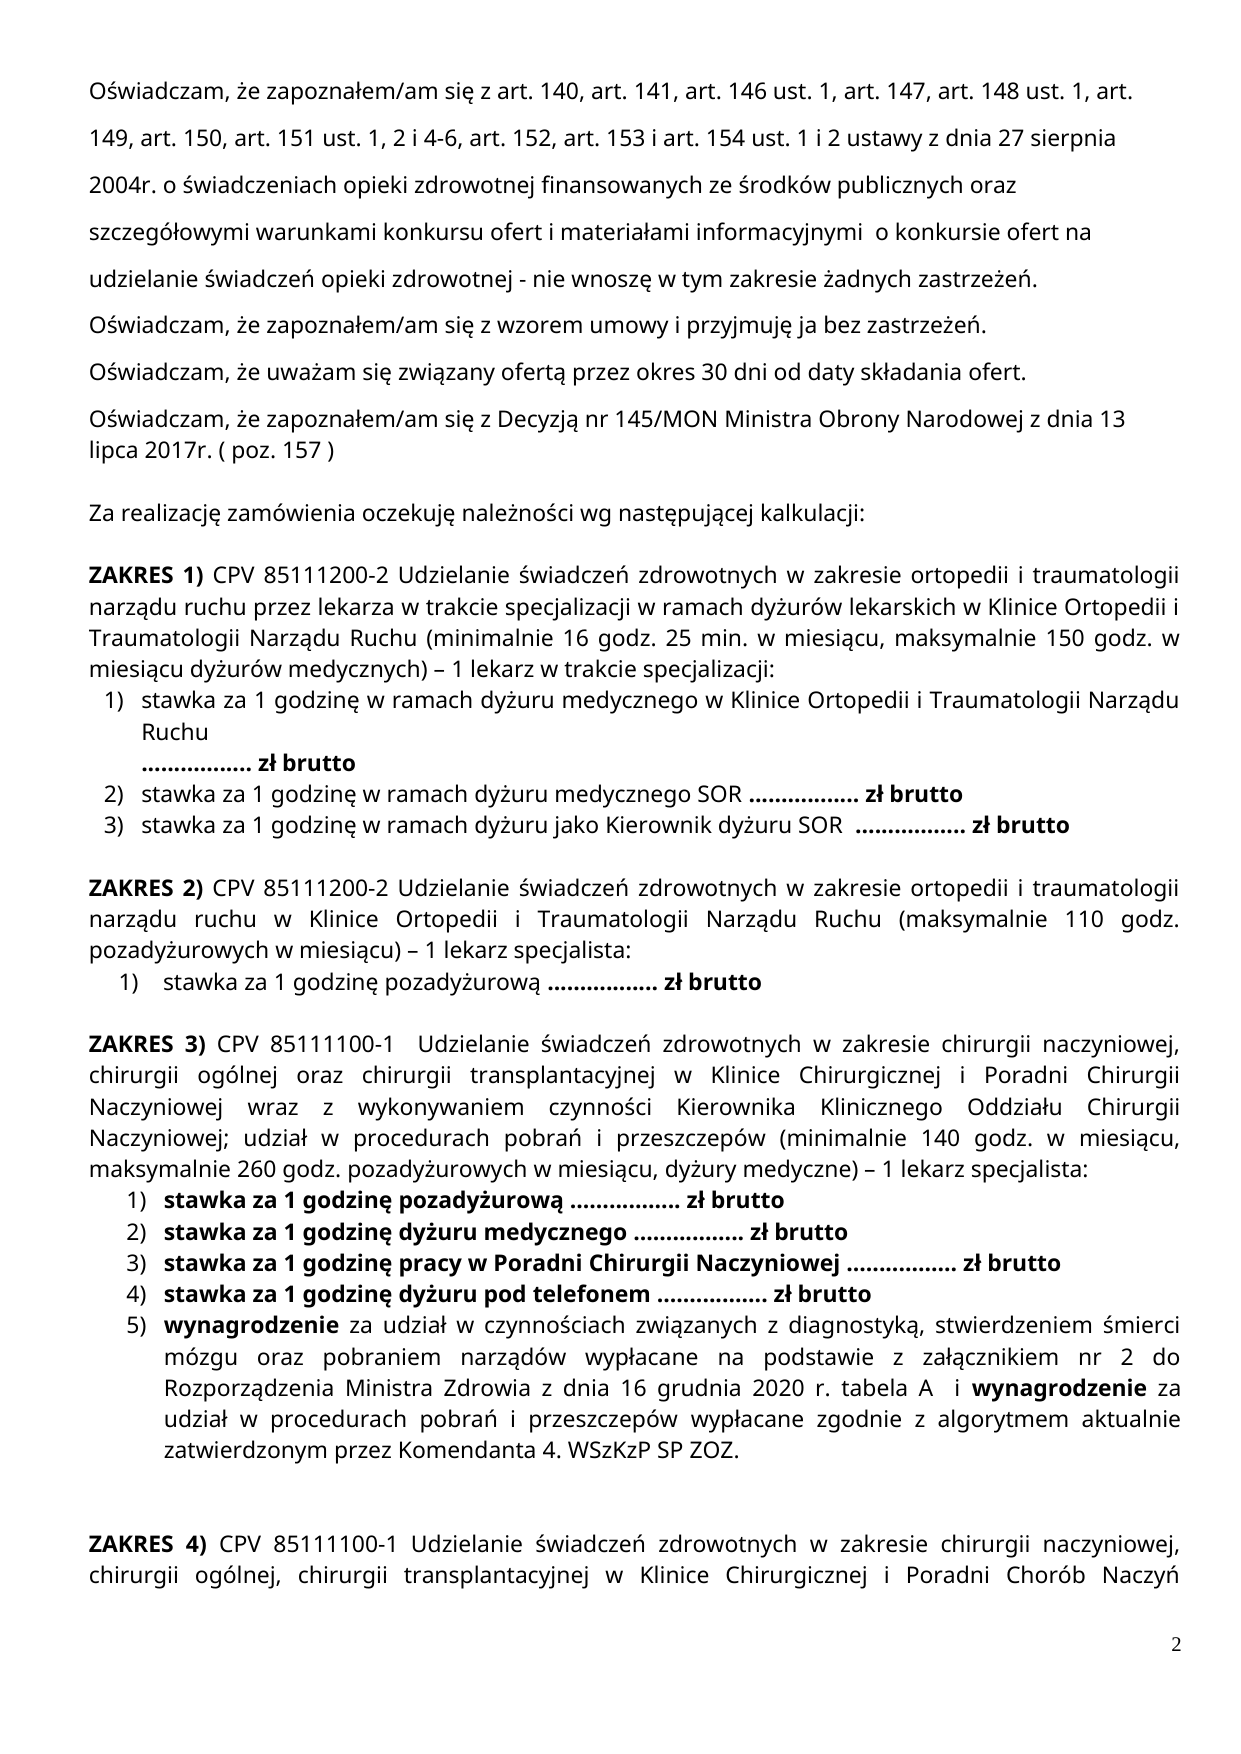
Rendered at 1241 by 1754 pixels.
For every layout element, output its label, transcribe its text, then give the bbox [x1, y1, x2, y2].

list stawka za 1 godzinę pozadyżurową ................. zł brutto [118, 966, 1181, 997]
list stawka za 1 godzinę dyżuru pod telefonem ................. zł brutto [126, 1278, 1181, 1309]
list stawka za 1 godzinę dyżuru medycznego ................. zł brutto [126, 1216, 1181, 1247]
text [89, 1528, 1181, 1591]
list stawka za 1 godzinę pozadyżurową ................. zł brutto [126, 1184, 1181, 1216]
text ZAKRES 1) CPV 85111200-2 Udzielanie świadczeń zdrowotnych w zakresie ortopedii i traumatologii narządu ruchu przez lekarza w trakcie specjalizacji w ramach dyżurów lekarskich w Klinice Ortopedii i Traumatologii Narządu Ruchu (minimalnie 16 godz. 25 min. w miesiącu, maksymalnie 150 godz. w miesiącu dyżurów medycznych) – 1 lekarz w trakcie specjalizacji: [89, 559, 1181, 684]
text Oświadczam, że zapoznałem/am się z art. 140, art. 141, art. 146 ust. 1, art. 147, art. 148 ust. 1, art. 149, art. 150, art. 151 ust. 1, 2 i 4-6, art. 152, art. 153 i art. 154 ust. 1 i 2 ustawy z dnia 27 sierpnia 2004r. o świadczeniach opieki zdrowotnej finansowanych ze środków publicznych oraz szczegółowymi warunkami konkursu ofert i materiałami informacyjnymi o konkursie ofert na udzielanie świadczeń opieki zdrowotnej - nie wnoszę w tym zakresie żadnych zastrzeżeń. [89, 75, 1181, 294]
text Za realizację zamówienia oczekuję należności wg następującej kalkulacji: [89, 497, 1181, 528]
text Oświadczam, że zapoznałem/am się z Decyzją nr 145/MON Ministra Obrony Narodowej z dnia 13 lipca 2017r. ( poz. 157 ) [89, 403, 1181, 466]
text Oświadczam, że zapoznałem/am się z wzorem umowy i przyjmuję ja bez zastrzeżeń. [89, 309, 1181, 341]
list wynagrodzenie za udział w czynnościach związanych z diagnostyką, stwierdzeniem śmierci mózgu oraz pobraniem narządów wypłacane na podstawie z załącznikiem nr 2 do Rozporządzenia Ministra Zdrowia z dnia 16 grudnia 2020 r. tabela A i wynagrodzenie za udział w procedurach pobrań i przeszczepów wypłacane zgodnie z algorytmem aktualnie zatwierdzonym przez Komendanta 4. WSzKzP SP ZOZ. [126, 1309, 1181, 1466]
list ................. zł brutto [141, 747, 1181, 778]
list stawka za 1 godzinę w ramach dyżuru jako Kierownik dyżuru SOR ................. zł brutto [103, 809, 1181, 841]
list stawka za 1 godzinę pracy w Poradni Chirurgii Naczyniowej ................. zł brutto [126, 1247, 1181, 1278]
text ZAKRES 2) CPV 85111200-2 Udzielanie świadczeń zdrowotnych w zakresie ortopedii i traumatologii narządu ruchu w Klinice Ortopedii i Traumatologii Narządu Ruchu (maksymalnie 110 godz. pozadyżurowych w miesiącu) – 1 lekarz specjalista: [89, 872, 1181, 966]
text ZAKRES 3) CPV 85111100-1 Udzielanie świadczeń zdrowotnych w zakresie chirurgii naczyniowej, chirurgii ogólnej oraz chirurgii transplantacyjnej w Klinice Chirurgicznej i Poradni Chirurgii Naczyniowej wraz z wykonywaniem czynności Kierownika Klinicznego Oddziału Chirurgii Naczyniowej; udział w procedurach pobrań i przeszczepów (minimalnie 140 godz. w miesiącu, maksymalnie 260 godz. pozadyżurowych w miesiącu, dyżury medyczne) – 1 lekarz specjalista: [89, 1028, 1181, 1184]
text Oświadczam, że uważam się związany ofertą przez okres 30 dni od daty składania ofert. [89, 356, 1181, 387]
list stawka za 1 godzinę w ramach dyżuru medycznego w Klinice Ortopedii i Traumatologii Narządu Ruchu [103, 684, 1181, 747]
list stawka za 1 godzinę w ramach dyżuru medycznego SOR ................. zł brutto [103, 778, 1181, 809]
